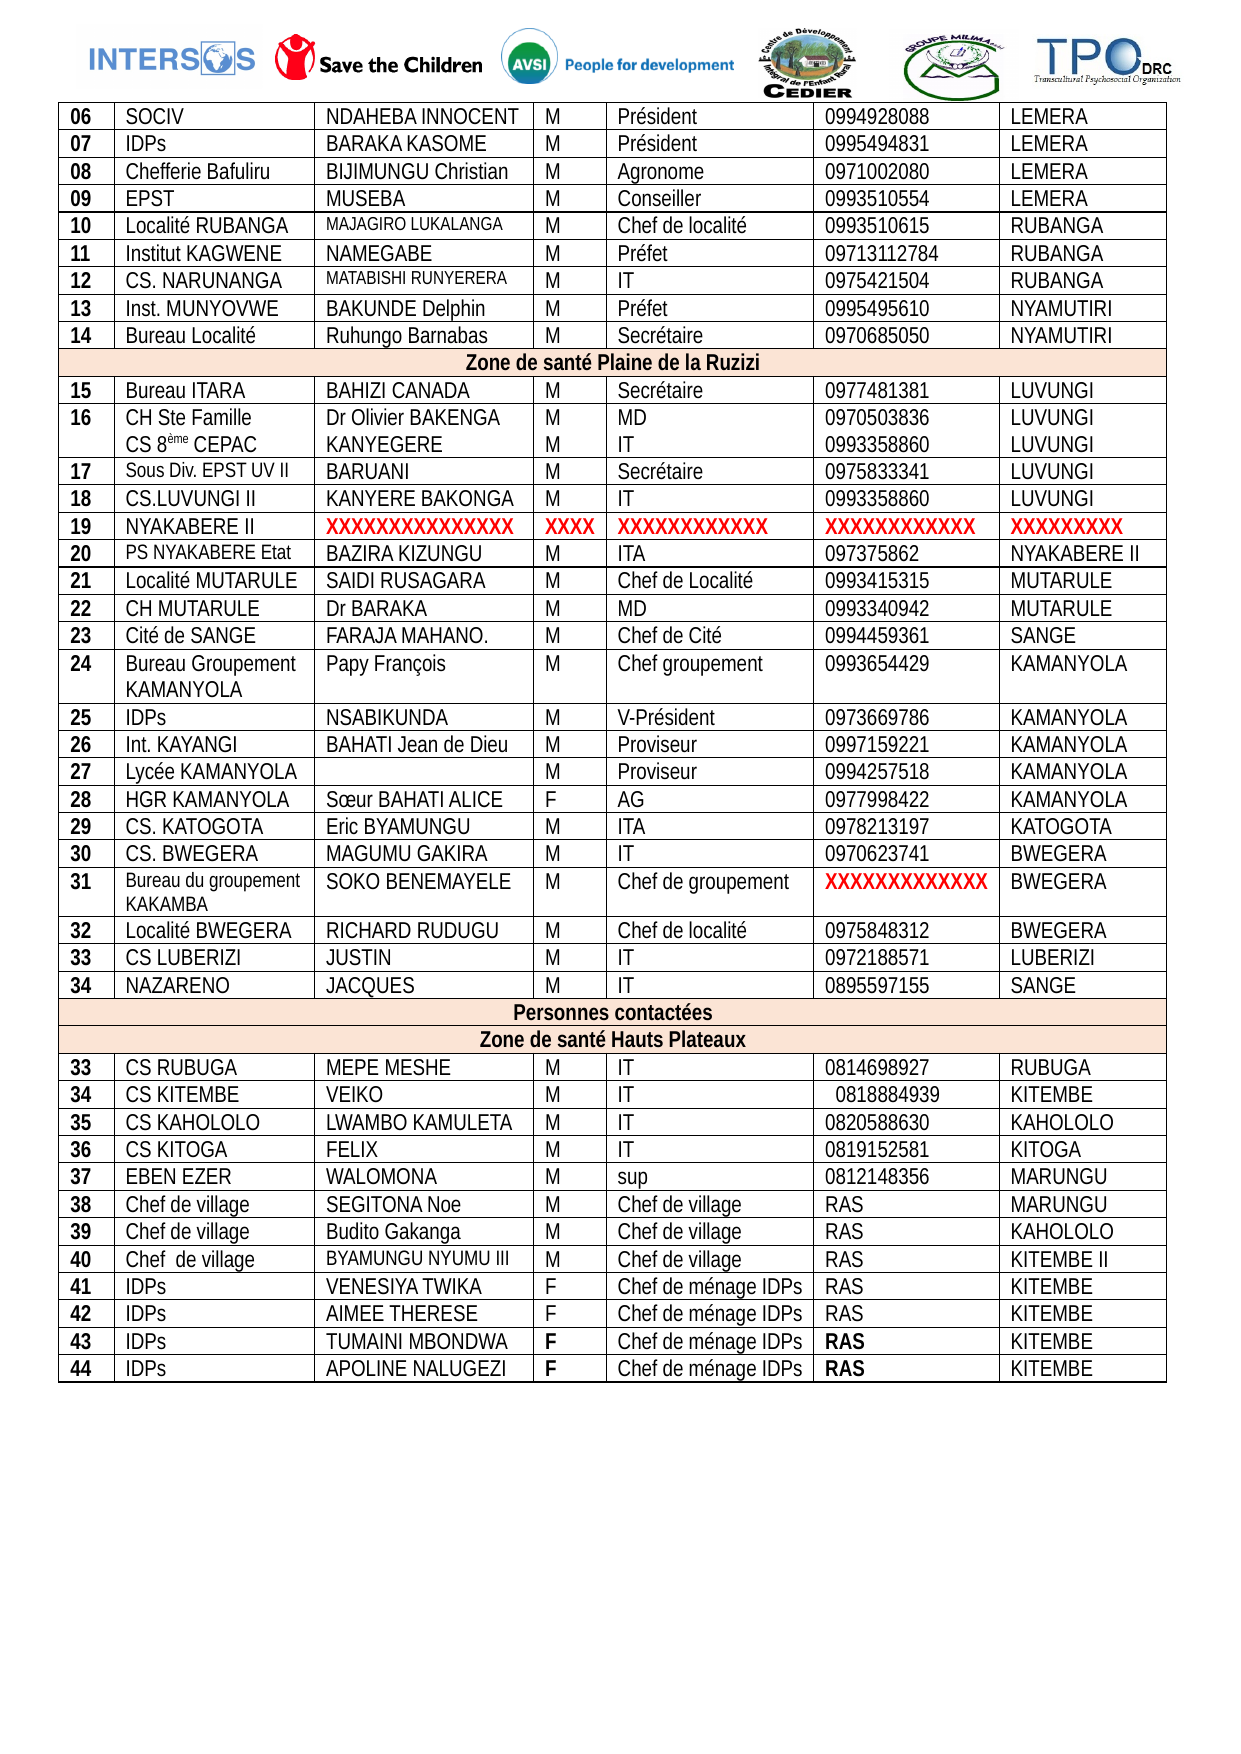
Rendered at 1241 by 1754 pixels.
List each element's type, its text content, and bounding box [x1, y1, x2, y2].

table_cell NYAMUTIRI [1000, 295, 1166, 321]
table_cell Conseiller [607, 185, 813, 211]
table_cell RUBANGA [1000, 240, 1166, 266]
table_cell M [534, 622, 606, 649]
table_cell Lycée KAMANYOLA [115, 758, 314, 784]
table_cell KITEMBE II [1000, 1246, 1166, 1272]
table_cell 0994257518 [814, 758, 999, 784]
table_cell Personnes contactées [59, 999, 1166, 1025]
table_cell BWEGERA [1000, 868, 1166, 916]
table_cell MATABISHI RUNYERERA [315, 267, 533, 293]
table_cell Zone de santé Plaine de la Ruzizi [59, 349, 1166, 376]
table_cell IDPs [115, 1328, 314, 1354]
table_cell MEPE MESHE [315, 1054, 533, 1080]
table_cell Sous Div. EPST UV II [115, 458, 314, 484]
table_cell Zone de santé Hauts Plateaux [59, 1026, 1166, 1053]
table_cell 26 [59, 731, 114, 757]
picture [76, 24, 263, 89]
table_cell M [534, 758, 606, 784]
table_cell RUBUGA [1000, 1054, 1166, 1080]
table_cell NSABIKUNDA [315, 704, 533, 730]
table_cell 0993358860 [814, 485, 999, 512]
table_cell F [534, 1273, 606, 1299]
table_cell Eric BYAMUNGU [315, 813, 533, 839]
table_cell CS RUBUGA [115, 1054, 314, 1080]
table_cell LEMERA [1000, 185, 1166, 211]
table_cell RICHARD RUDUGU [315, 917, 533, 943]
table_cell KITEMBE [1000, 1328, 1166, 1354]
table_cell M [534, 1109, 606, 1135]
table_cell 22 [59, 595, 114, 621]
table_cell TUMAINI MBONDWA [315, 1328, 533, 1354]
table_cell 0975421504 [814, 267, 999, 293]
table_cell KATOGOTA [1000, 813, 1166, 839]
table_cell LUBERIZI [1000, 944, 1166, 971]
table_cell F [534, 1355, 606, 1381]
table_cell NAMEGABE [315, 240, 533, 266]
table_cell Bureau Localité [115, 322, 314, 348]
table_cell Préfet [607, 295, 813, 321]
table_cell FARAJA MAHANO. [315, 622, 533, 649]
table_cell RUBANGA [1000, 213, 1166, 239]
table_cell 20 [59, 540, 114, 566]
table_cell BARAKA KASOME [315, 130, 533, 157]
picture [275, 34, 482, 80]
table_cell Budito Gakanga [315, 1218, 533, 1244]
table_cell FELIX [315, 1136, 533, 1162]
table_cell 41 [59, 1273, 114, 1299]
table_cell RAS [814, 1355, 999, 1381]
table_cell M [534, 1191, 606, 1217]
table_cell Bureau du groupement KAKAMBA [115, 868, 314, 916]
table_cell 0977481381 [814, 377, 999, 403]
table_cell 34 [59, 972, 114, 998]
table_cell SAIDI RUSAGARA [315, 568, 533, 594]
table_cell V-Président [607, 704, 813, 730]
table_cell 27 [59, 758, 114, 784]
table_cell 16 [59, 404, 114, 457]
table_cell MARUNGU [1000, 1191, 1166, 1217]
table_cell RAS [814, 1273, 999, 1299]
table_cell Préfet [607, 240, 813, 266]
table_cell 39 [59, 1218, 114, 1244]
table_cell 06 [59, 103, 114, 129]
table_cell JACQUES [315, 972, 533, 998]
picture [889, 29, 1019, 102]
table_cell 09 [59, 185, 114, 211]
table_cell XXXXXXXXXXXXX [814, 868, 999, 916]
table_cell CS LUBERIZI [115, 944, 314, 971]
table_cell Chef de ménage IDPs [607, 1328, 813, 1354]
table_cell F [534, 786, 606, 812]
table_cell EPST [115, 185, 314, 211]
table_cell 0993415315 [814, 568, 999, 594]
table_cell 0997159221 [814, 731, 999, 757]
table_cell 25 [59, 704, 114, 730]
table_cell 0993340942 [814, 595, 999, 621]
table_cell Chef de ménage IDPs [607, 1355, 813, 1381]
table_cell 0993510615 [814, 213, 999, 239]
table_cell Sœur BAHATI ALICE [315, 786, 533, 812]
table_cell KAMANYOLA [1000, 650, 1166, 702]
table_cell Chef de localité [607, 917, 813, 943]
table_cell 0972188571 [814, 944, 999, 971]
table_cell M [534, 731, 606, 757]
table_cell Président [607, 103, 813, 129]
table_cell Chef de Localité [607, 568, 813, 594]
table_cell XXXX [534, 513, 606, 539]
table_cell NYAKABERE II [115, 513, 314, 539]
table_cell MD [607, 595, 813, 621]
table_cell M [534, 944, 606, 971]
table_cell IT [607, 1081, 813, 1107]
table_cell 37 [59, 1163, 114, 1190]
table_cell Bureau Groupement KAMANYOLA [115, 650, 314, 702]
table_cell Chef de groupement [607, 868, 813, 916]
table_cell 0820588630 [814, 1109, 999, 1135]
table_cell Chef de ménage IDPs [607, 1273, 813, 1299]
picture [501, 28, 734, 84]
table_cell BIJIMUNGU Christian [315, 158, 533, 184]
table_cell M [534, 972, 606, 998]
table_cell [315, 758, 533, 784]
table_cell IT [607, 840, 813, 867]
table_cell MUTARULE [1000, 568, 1166, 594]
table_cell 13 [59, 295, 114, 321]
table_cell 0977998422 [814, 786, 999, 812]
table_cell 097375862 [814, 540, 999, 566]
table_cell JUSTIN [315, 944, 533, 971]
table_cell M [534, 1081, 606, 1107]
table_cell 31 [59, 868, 114, 916]
table_cell M [534, 1218, 606, 1244]
table_cell KANYERE BAKONGA [315, 485, 533, 512]
table_cell 09713112784 [814, 240, 999, 266]
table_cell Chef de village [115, 1246, 314, 1272]
table_cell MAGUMU GAKIRA [315, 840, 533, 867]
table_cell M [534, 185, 606, 211]
table_cell Chef de localité [607, 213, 813, 239]
table_cell LUVUNGI LUVUNGI [1000, 404, 1166, 457]
table_cell Secrétaire [607, 458, 813, 484]
table_cell Proviseur [607, 758, 813, 784]
table_cell Secrétaire [607, 322, 813, 348]
table_cell KAMANYOLA [1000, 758, 1166, 784]
table_cell BWEGERA [1000, 840, 1166, 867]
table_cell Localité RUBANGA [115, 213, 314, 239]
table_cell LUVUNGI [1000, 377, 1166, 403]
table_cell M [534, 840, 606, 867]
table_cell CS.LUVUNGI II [115, 485, 314, 512]
table_cell Secrétaire [607, 377, 813, 403]
table_cell SOKO BENEMAYELE [315, 868, 533, 916]
table_cell M [534, 813, 606, 839]
table_cell IDPs [115, 130, 314, 157]
table_cell M [534, 267, 606, 293]
table_cell RAS [814, 1218, 999, 1244]
table_cell XXXXXXXXX [1000, 513, 1166, 539]
table_cell 33 [59, 944, 114, 971]
table_cell 0994928088 [814, 103, 999, 129]
table_cell 35 [59, 1109, 114, 1135]
table_cell 43 [59, 1328, 114, 1354]
table_cell Chef de village [607, 1218, 813, 1244]
table_cell RAS [814, 1246, 999, 1272]
table_cell CS. BWEGERA [115, 840, 314, 867]
table_cell 0993654429 [814, 650, 999, 702]
table_cell Chefferie Bafuliru [115, 158, 314, 184]
table_cell M [534, 704, 606, 730]
table_cell Cité de SANGE [115, 622, 314, 649]
table_cell M [534, 595, 606, 621]
picture [757, 28, 858, 98]
table_cell 08 [59, 158, 114, 184]
table_cell Proviseur [607, 731, 813, 757]
table_cell BWEGERA [1000, 917, 1166, 943]
table_cell 0971002080 [814, 158, 999, 184]
table_cell Chef de village [607, 1191, 813, 1217]
table_cell XXXXXXXXXXXXXXX [315, 513, 533, 539]
table_cell CH MUTARULE [115, 595, 314, 621]
table_cell WALOMONA [315, 1163, 533, 1190]
table_cell M M [534, 404, 606, 457]
table_cell LEMERA [1000, 103, 1166, 129]
table_cell M [534, 213, 606, 239]
table_cell 0973669786 [814, 704, 999, 730]
table_cell 18 [59, 485, 114, 512]
table_cell KAHOLOLO [1000, 1109, 1166, 1135]
table_cell F [534, 1300, 606, 1327]
table_cell CS. KATOGOTA [115, 813, 314, 839]
table_cell M [534, 130, 606, 157]
table_cell M [534, 322, 606, 348]
table_cell 07 [59, 130, 114, 157]
table_cell MUTARULE [1000, 595, 1166, 621]
table_cell M [534, 295, 606, 321]
table_cell 15 [59, 377, 114, 403]
table_cell KITOGA [1000, 1136, 1166, 1162]
table_cell Dr Olivier BAKENGA KANYEGERE [315, 404, 533, 457]
table_cell RAS [814, 1300, 999, 1327]
table_cell 30 [59, 840, 114, 867]
picture [1032, 34, 1184, 89]
table_cell M [534, 1054, 606, 1080]
table_cell sup [607, 1163, 813, 1190]
table_cell 28 [59, 786, 114, 812]
table_cell MARUNGU [1000, 1163, 1166, 1190]
table_cell 40 [59, 1246, 114, 1272]
table_cell Chef de village [607, 1246, 813, 1272]
table_cell Institut KAGWENE [115, 240, 314, 266]
table_cell 29 [59, 813, 114, 839]
table_cell IT [607, 1136, 813, 1162]
table_cell M [534, 650, 606, 702]
table_cell 17 [59, 458, 114, 484]
table_cell 32 [59, 917, 114, 943]
table_cell IT [607, 1054, 813, 1080]
table_cell RAS [814, 1328, 999, 1354]
table_cell Président [607, 130, 813, 157]
table_cell Localité BWEGERA [115, 917, 314, 943]
table_cell M [534, 103, 606, 129]
table_cell RUBANGA [1000, 267, 1166, 293]
table_cell SANGE [1000, 972, 1166, 998]
table_cell 0818884939 [814, 1081, 999, 1107]
table_cell 36 [59, 1136, 114, 1162]
table_cell M [534, 568, 606, 594]
table_cell 14 [59, 322, 114, 348]
table_cell KITEMBE [1000, 1355, 1166, 1381]
table_cell Inst. MUNYOVWE [115, 295, 314, 321]
table_cell 0970503836 0993358860 [814, 404, 999, 457]
table_cell 0970685050 [814, 322, 999, 348]
table_cell IDPs [115, 704, 314, 730]
table_cell 0995495610 [814, 295, 999, 321]
table_cell SOCIV [115, 103, 314, 129]
table_cell 21 [59, 568, 114, 594]
table_cell M [534, 868, 606, 916]
table_cell Ruhungo Barnabas [315, 322, 533, 348]
table_cell Chef groupement [607, 650, 813, 702]
table_cell 0994459361 [814, 622, 999, 649]
table_cell AIMEE THERESE [315, 1300, 533, 1327]
table_cell 10 [59, 213, 114, 239]
table_cell M [534, 485, 606, 512]
table_cell APOLINE NALUGEZI [315, 1355, 533, 1381]
table_cell KAMANYOLA [1000, 704, 1166, 730]
table_cell KAMANYOLA [1000, 786, 1166, 812]
table_cell IT [607, 972, 813, 998]
table_cell IT [607, 485, 813, 512]
table_cell NDAHEBA INNOCENT [315, 103, 533, 129]
table_cell VENESIYA TWIKA [315, 1273, 533, 1299]
table_cell 0993510554 [814, 185, 999, 211]
table_cell XXXXXXXXXXXX [814, 513, 999, 539]
table_cell CS KITOGA [115, 1136, 314, 1162]
table_cell MD IT [607, 404, 813, 457]
table_cell LUVUNGI [1000, 458, 1166, 484]
table_cell Chef de Cité [607, 622, 813, 649]
table_cell ITA [607, 813, 813, 839]
table_cell M [534, 1163, 606, 1190]
table_cell M [534, 240, 606, 266]
table_cell LWAMBO KAMULETA [315, 1109, 533, 1135]
table_cell 33 [59, 1054, 114, 1080]
table_cell IT [607, 267, 813, 293]
table_cell 24 [59, 650, 114, 702]
table_cell LEMERA [1000, 158, 1166, 184]
table_cell KAMANYOLA [1000, 731, 1166, 757]
table_cell XXXXXXXXXXXX [607, 513, 813, 539]
table_cell 0978213197 [814, 813, 999, 839]
table_cell 34 [59, 1081, 114, 1107]
table_cell 19 [59, 513, 114, 539]
table_cell M [534, 1246, 606, 1272]
table_cell CH Ste Famille CS 8ème CEPAC [115, 404, 314, 457]
table_cell IT [607, 944, 813, 971]
table_cell BARUANI [315, 458, 533, 484]
table_cell 38 [59, 1191, 114, 1217]
table_cell Bureau ITARA [115, 377, 314, 403]
table_cell M [534, 158, 606, 184]
table_cell IDPs [115, 1273, 314, 1299]
table_cell IT [607, 1109, 813, 1135]
table_cell PS NYAKABERE Etat [115, 540, 314, 566]
table_cell 0975833341 [814, 458, 999, 484]
table_cell KITEMBE [1000, 1300, 1166, 1327]
table_cell 44 [59, 1355, 114, 1381]
table_cell BAHIZI CANADA [315, 377, 533, 403]
table_cell Int. KAYANGI [115, 731, 314, 757]
table_cell Chef de village [115, 1218, 314, 1244]
table_cell NAZARENO [115, 972, 314, 998]
table_cell KAHOLOLO [1000, 1218, 1166, 1244]
table_cell CS KAHOLOLO [115, 1109, 314, 1135]
table_cell M [534, 458, 606, 484]
table_cell NYAKABERE II [1000, 540, 1166, 566]
table_cell 0995494831 [814, 130, 999, 157]
table_cell 0812148356 [814, 1163, 999, 1190]
table_cell M [534, 917, 606, 943]
table_cell SEGITONA Noe [315, 1191, 533, 1217]
table_cell Papy François [315, 650, 533, 702]
table_cell Chef de village [115, 1191, 314, 1217]
table_cell Chef de ménage IDPs [607, 1300, 813, 1327]
table_cell 12 [59, 267, 114, 293]
table_cell 0814698927 [814, 1054, 999, 1080]
table_cell 0895597155 [814, 972, 999, 998]
table_cell M [534, 377, 606, 403]
table_cell 0970623741 [814, 840, 999, 867]
table_cell M [534, 540, 606, 566]
table_cell CS KITEMBE [115, 1081, 314, 1107]
table_cell IDPs [115, 1300, 314, 1327]
table_cell BAKUNDE Delphin [315, 295, 533, 321]
table_cell EBEN EZER [115, 1163, 314, 1190]
table_cell VEIKO [315, 1081, 533, 1107]
table_cell Localité MUTARULE [115, 568, 314, 594]
table_cell 42 [59, 1300, 114, 1327]
table_cell LEMERA [1000, 130, 1166, 157]
table_cell Dr BARAKA [315, 595, 533, 621]
table_cell Agronome [607, 158, 813, 184]
table_cell IDPs [115, 1355, 314, 1381]
table_cell BAZIRA KIZUNGU [315, 540, 533, 566]
table_cell M [534, 1136, 606, 1162]
table_cell RAS [814, 1191, 999, 1217]
table_cell CS. NARUNANGA [115, 267, 314, 293]
table_cell F [534, 1328, 606, 1354]
table_cell BAHATI Jean de Dieu [315, 731, 533, 757]
table_cell 0819152581 [814, 1136, 999, 1162]
table_cell ITA [607, 540, 813, 566]
table_cell LUVUNGI [1000, 485, 1166, 512]
table_cell MAJAGIRO LUKALANGA [315, 213, 533, 239]
table_cell BYAMUNGU NYUMU III [315, 1246, 533, 1272]
table_cell NYAMUTIRI [1000, 322, 1166, 348]
table_cell KITEMBE [1000, 1081, 1166, 1107]
table_cell 0975848312 [814, 917, 999, 943]
table_cell AG [607, 786, 813, 812]
table_cell SANGE [1000, 622, 1166, 649]
table_cell 11 [59, 240, 114, 266]
table_cell HGR KAMANYOLA [115, 786, 314, 812]
table_cell KITEMBE [1000, 1273, 1166, 1299]
table_cell 23 [59, 622, 114, 649]
table_cell MUSEBA [315, 185, 533, 211]
